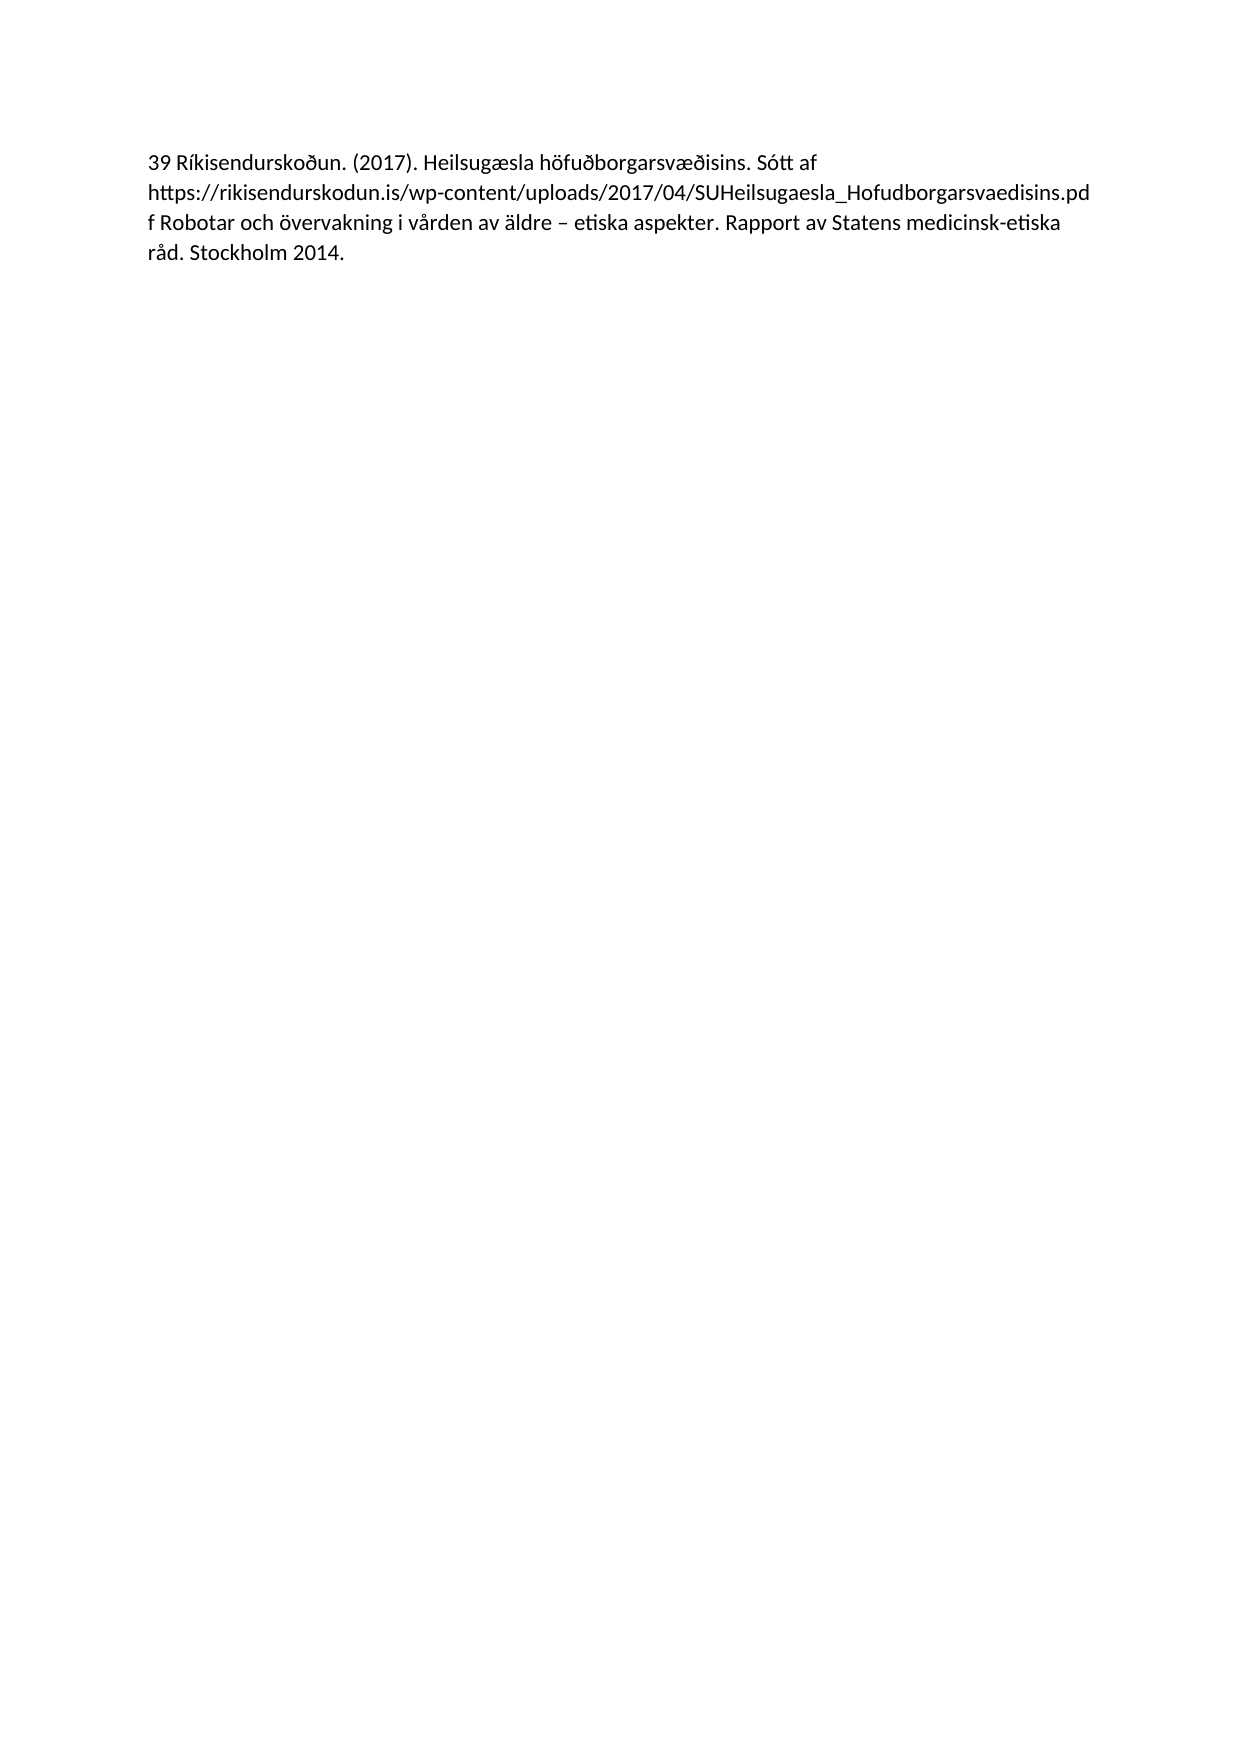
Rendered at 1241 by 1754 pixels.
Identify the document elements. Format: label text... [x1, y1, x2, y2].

text 39 Ríkisendurskoðun. (2017). Heilsugæsla höfuðborgarsvæðisins. Sótt af https://rikisendurskodun.is/wp-content/uploads/2017/04/SUHeilsugaesla_Hofudborgarsvaedisins.pdf Robotar och övervakning i vården av äldre – etiska aspekter. Rapport av Statens medicinsk-etiska råd. Stockholm 2014. [148, 148, 1093, 266]
